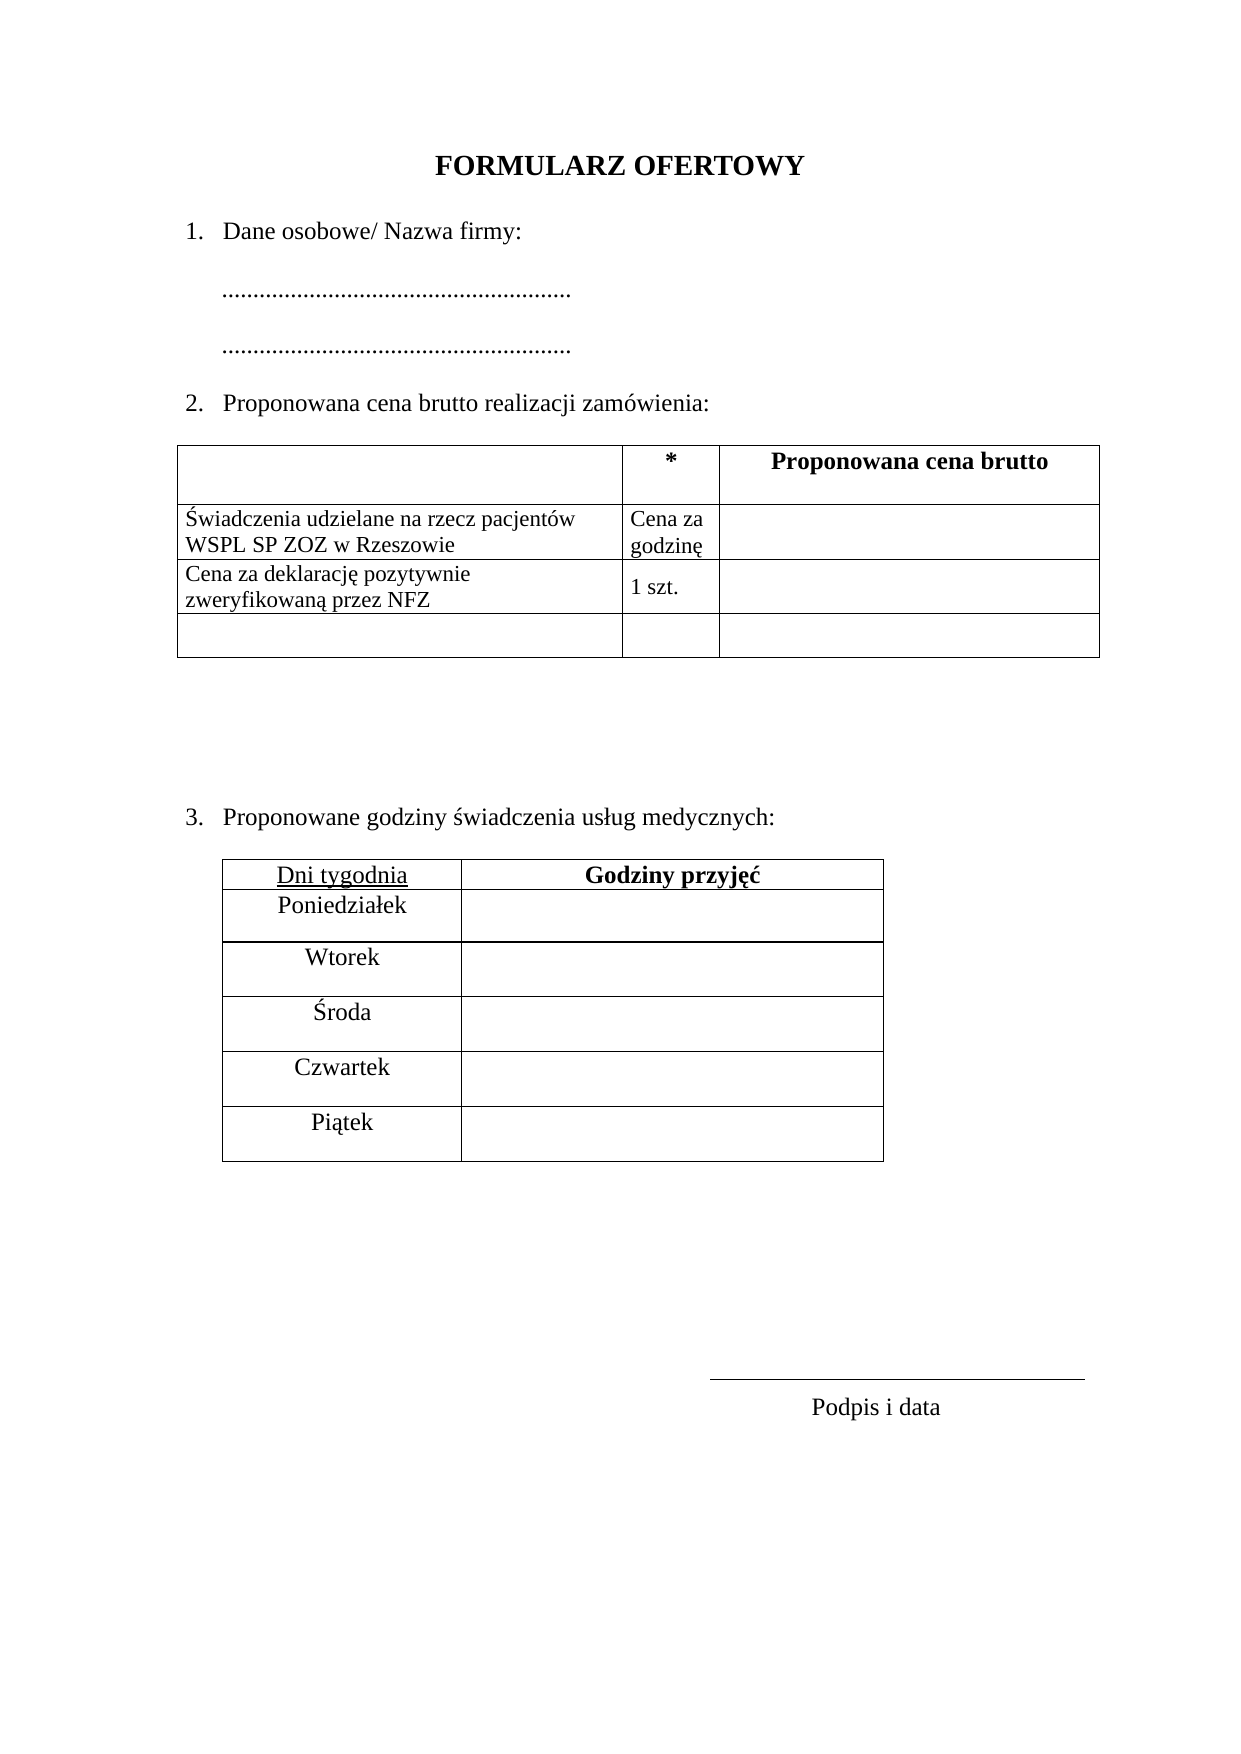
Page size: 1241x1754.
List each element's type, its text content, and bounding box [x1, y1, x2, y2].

table_header Godziny przyjęć [462, 860, 883, 889]
table_cell Piątek [223, 1107, 461, 1161]
table_cell Czwartek [223, 1052, 461, 1106]
table_cell Wtorek [223, 943, 461, 996]
table_cell Cena za godzinę [623, 505, 719, 559]
text Podpis i data [811, 1392, 1093, 1421]
text FORMULARZ OFERTOWY [148, 148, 1093, 181]
table_cell [462, 1107, 883, 1161]
table_cell [462, 997, 883, 1051]
table_cell Środa [223, 997, 461, 1051]
list Proponowana cena brutto realizacji zamówienia: [185, 388, 1093, 417]
list Dane osobowe/ Nazwa firmy: [185, 216, 1093, 245]
text ........................................................ [221, 274, 1093, 302]
table_header Dni tygodnia [223, 860, 461, 889]
table_cell Cena za deklarację pozytywnie zweryfikowaną przez NFZ [178, 560, 622, 612]
text ........................................................ [148, 330, 1093, 359]
table_cell Świadczenia udzielane na rzecz pacjentów WSPL SP ZOZ w Rzeszowie [178, 505, 622, 559]
table_cell [720, 560, 1099, 612]
table_cell [720, 614, 1099, 657]
table_header Proponowana cena brutto [720, 446, 1099, 504]
table_cell 1 szt. [623, 560, 719, 612]
table_cell [178, 614, 622, 657]
table_cell [462, 943, 883, 996]
table_cell [462, 890, 883, 941]
table_header [178, 446, 622, 504]
table_header * [623, 446, 719, 504]
table_cell Poniedziałek [223, 890, 461, 941]
table_cell [623, 614, 719, 657]
list Proponowane godziny świadczenia usług medycznych: [185, 802, 1093, 831]
table_cell [462, 1052, 883, 1106]
table_cell [720, 505, 1099, 559]
